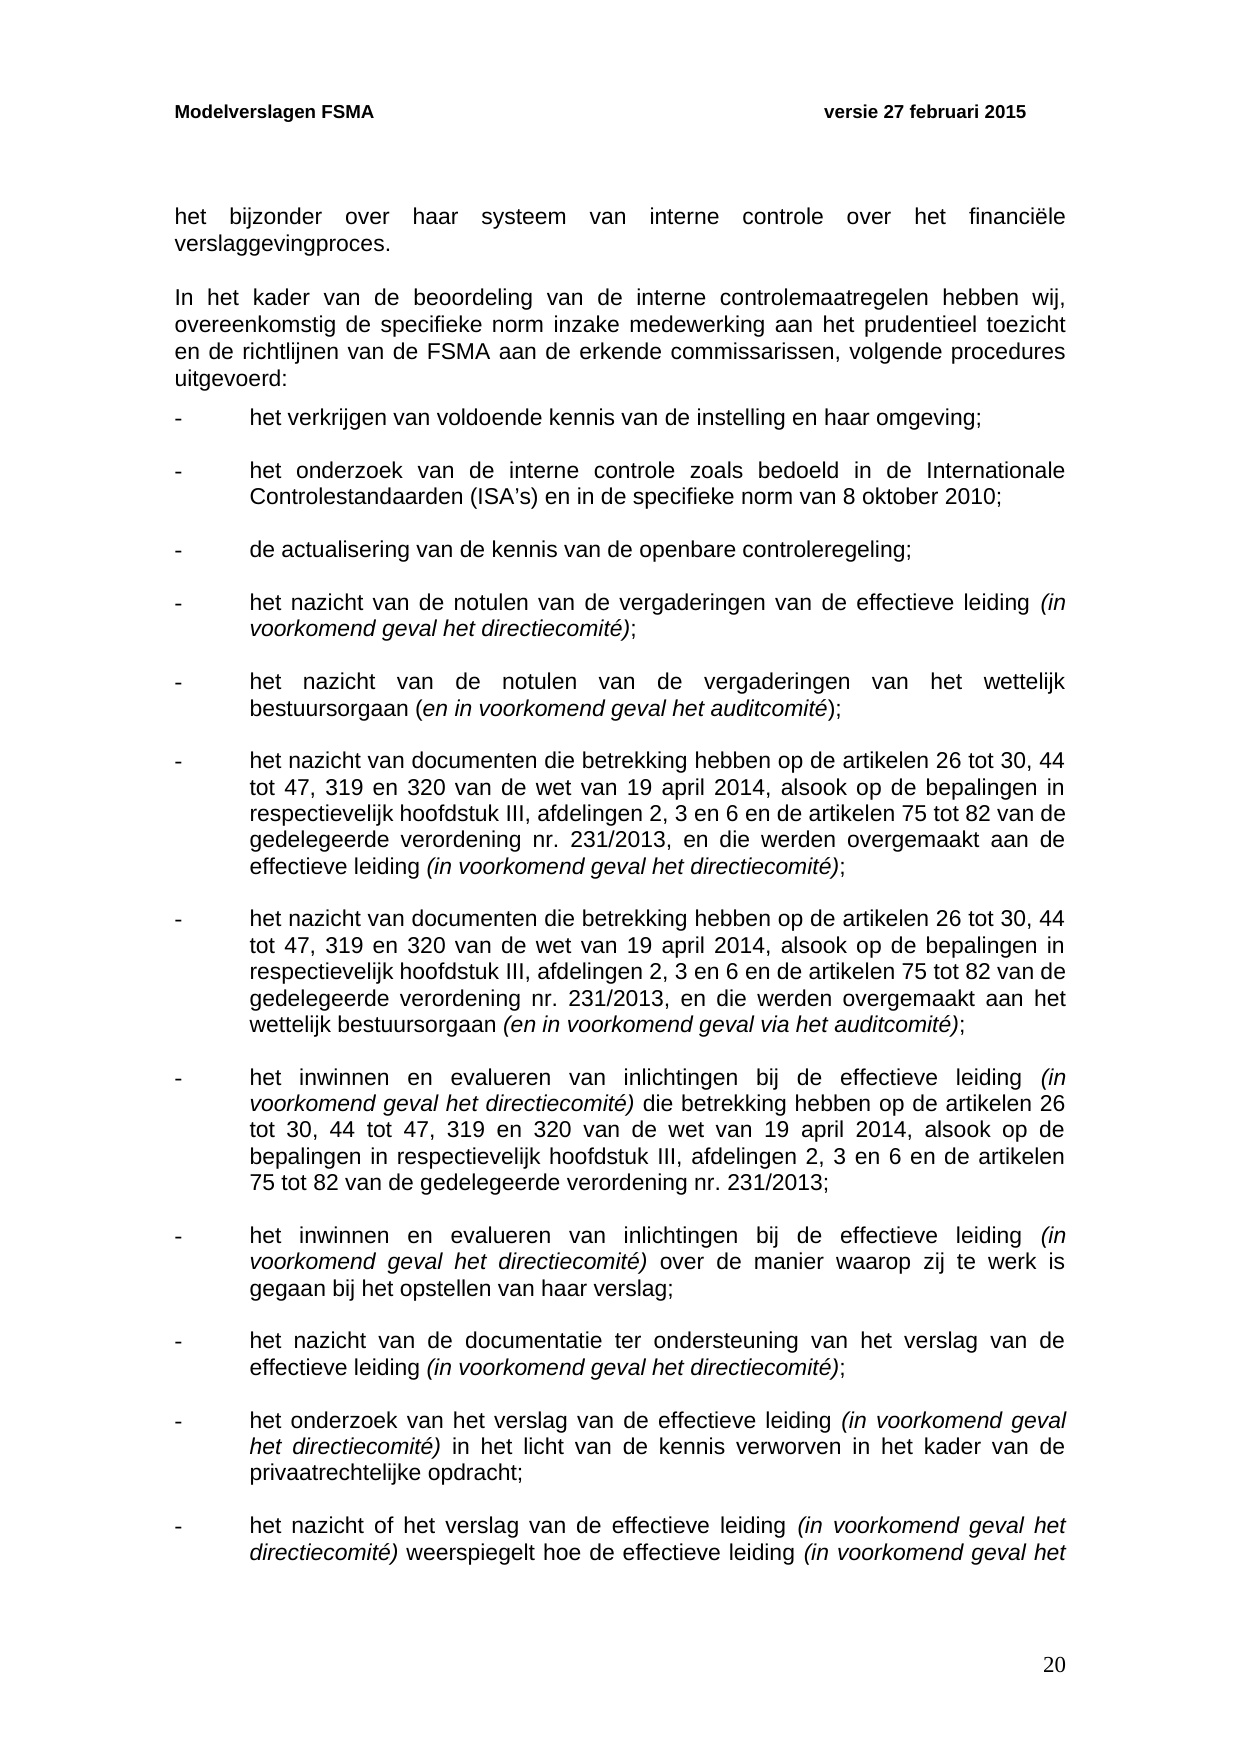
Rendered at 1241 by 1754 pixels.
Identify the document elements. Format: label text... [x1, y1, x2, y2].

list het verkrijgen van voldoende kennis van de instelling en haar omgeving; [174, 404, 1066, 431]
list het nazicht van documenten die betrekking hebben op de artikelen 26 tot 30, 44 tot 47, 319 en 320 van de wet van 19 april 2014, alsook op de bepalingen in respectievelijk hoofdstuk III, afdelingen 2, 3 en 6 en de artikelen 75 tot 82 van de gedelegeerde verordening nr. 231/2013, en die werden overgemaakt aan de effectieve leiding (in voorkomend geval het directiecomité); [174, 747, 1066, 879]
list het nazicht van de notulen van de vergaderingen van de effectieve leiding (in voorkomend geval het directiecomité); [174, 589, 1066, 642]
list het nazicht van documenten die betrekking hebben op de artikelen 26 tot 30, 44 tot 47, 319 en 320 van de wet van 19 april 2014, alsook op de bepalingen in respectievelijk hoofdstuk III, afdelingen 2, 3 en 6 en de artikelen 75 tot 82 van de gedelegeerde verordening nr. 231/2013, en die werden overgemaakt aan het wettelijk bestuursorgaan (en in voorkomend geval via het auditcomité); [174, 905, 1066, 1037]
list het onderzoek van de interne controle zoals bedoeld in de Internationale Controlestandaarden (ISA’s) en in de specifieke norm van 8 oktober 2010; [174, 457, 1066, 510]
list het onderzoek van het verslag van de effectieve leiding (in voorkomend geval het directiecomité) in het licht van de kennis verworven in het kader van de privaatrechtelijke opdracht; [174, 1407, 1066, 1486]
text In het kader van de beoordeling van de interne controlemaatregelen hebben wij, overeenkomstig de specifieke norm inzake medewerking aan het prudentieel toezicht en de richtlijnen van de FSMA aan de erkende commissarissen, volgende procedures uitgevoerd: [174, 283, 1066, 392]
list het nazicht van de notulen van de vergaderingen van het wettelijk bestuursorgaan (en in voorkomend geval het auditcomité); [174, 668, 1066, 721]
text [174, 202, 1066, 256]
list het inwinnen en evalueren van inlichtingen bij de effectieve leiding (in voorkomend geval het directiecomité) over de manier waarop zij te werk is gegaan bij het opstellen van haar verslag; [174, 1222, 1066, 1301]
list de actualisering van de kennis van de openbare controleregeling; [174, 536, 1066, 562]
list het nazicht van de documentatie ter ondersteuning van het verslag van de effectieve leiding (in voorkomend geval het directiecomité); [174, 1327, 1066, 1380]
list het inwinnen en evalueren van inlichtingen bij de effectieve leiding (in voorkomend geval het directiecomité) die betrekking hebben op de artikelen 26 tot 30, 44 tot 47, 319 en 320 van de wet van 19 april 2014, alsook op de bepalingen in respectievelijk hoofdstuk III, afdelingen 2, 3 en 6 en de artikelen 75 tot 82 van de gedelegeerde verordening nr. 231/2013; [174, 1064, 1066, 1196]
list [174, 1512, 1066, 1565]
